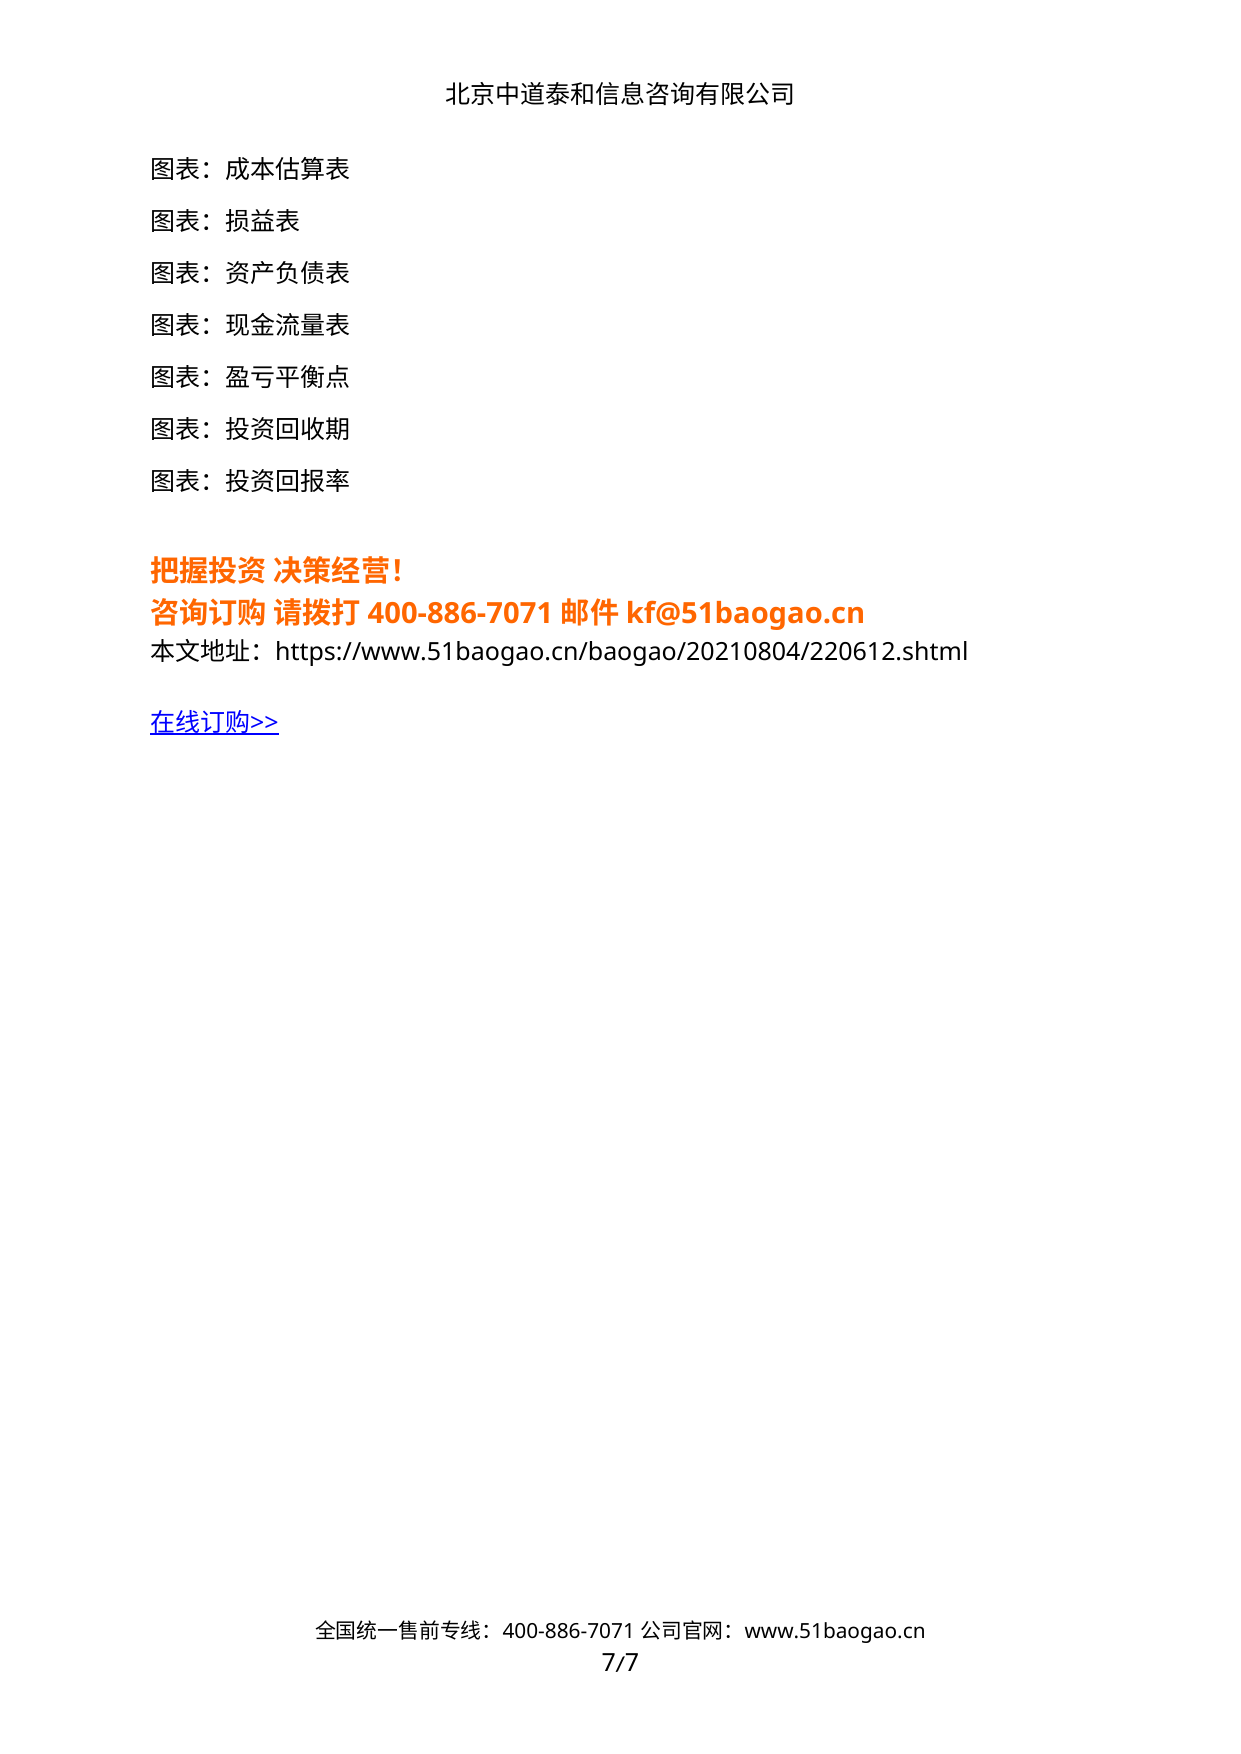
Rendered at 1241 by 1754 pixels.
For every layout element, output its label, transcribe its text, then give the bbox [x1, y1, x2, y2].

text 图表：盈亏平衡点 [150, 357, 1090, 394]
text 图表：损益表 [150, 202, 1090, 238]
text 图表：成本估算表 [150, 150, 1090, 186]
text 把握投资 决策经营！咨询订购 请拨打 400-886-7071 邮件 kf@51baogao.cn本文地址：https://www.51baogao.cn/baogao/20210804/220612.shtml [150, 513, 1090, 668]
text 图表：投资回收期 [150, 409, 1090, 446]
text 图表：现金流量表 [150, 306, 1090, 342]
text 在线订购>> [150, 668, 1090, 738]
text 图表：投资回报率 [150, 461, 1090, 497]
text 图表：资产负债表 [150, 254, 1090, 290]
